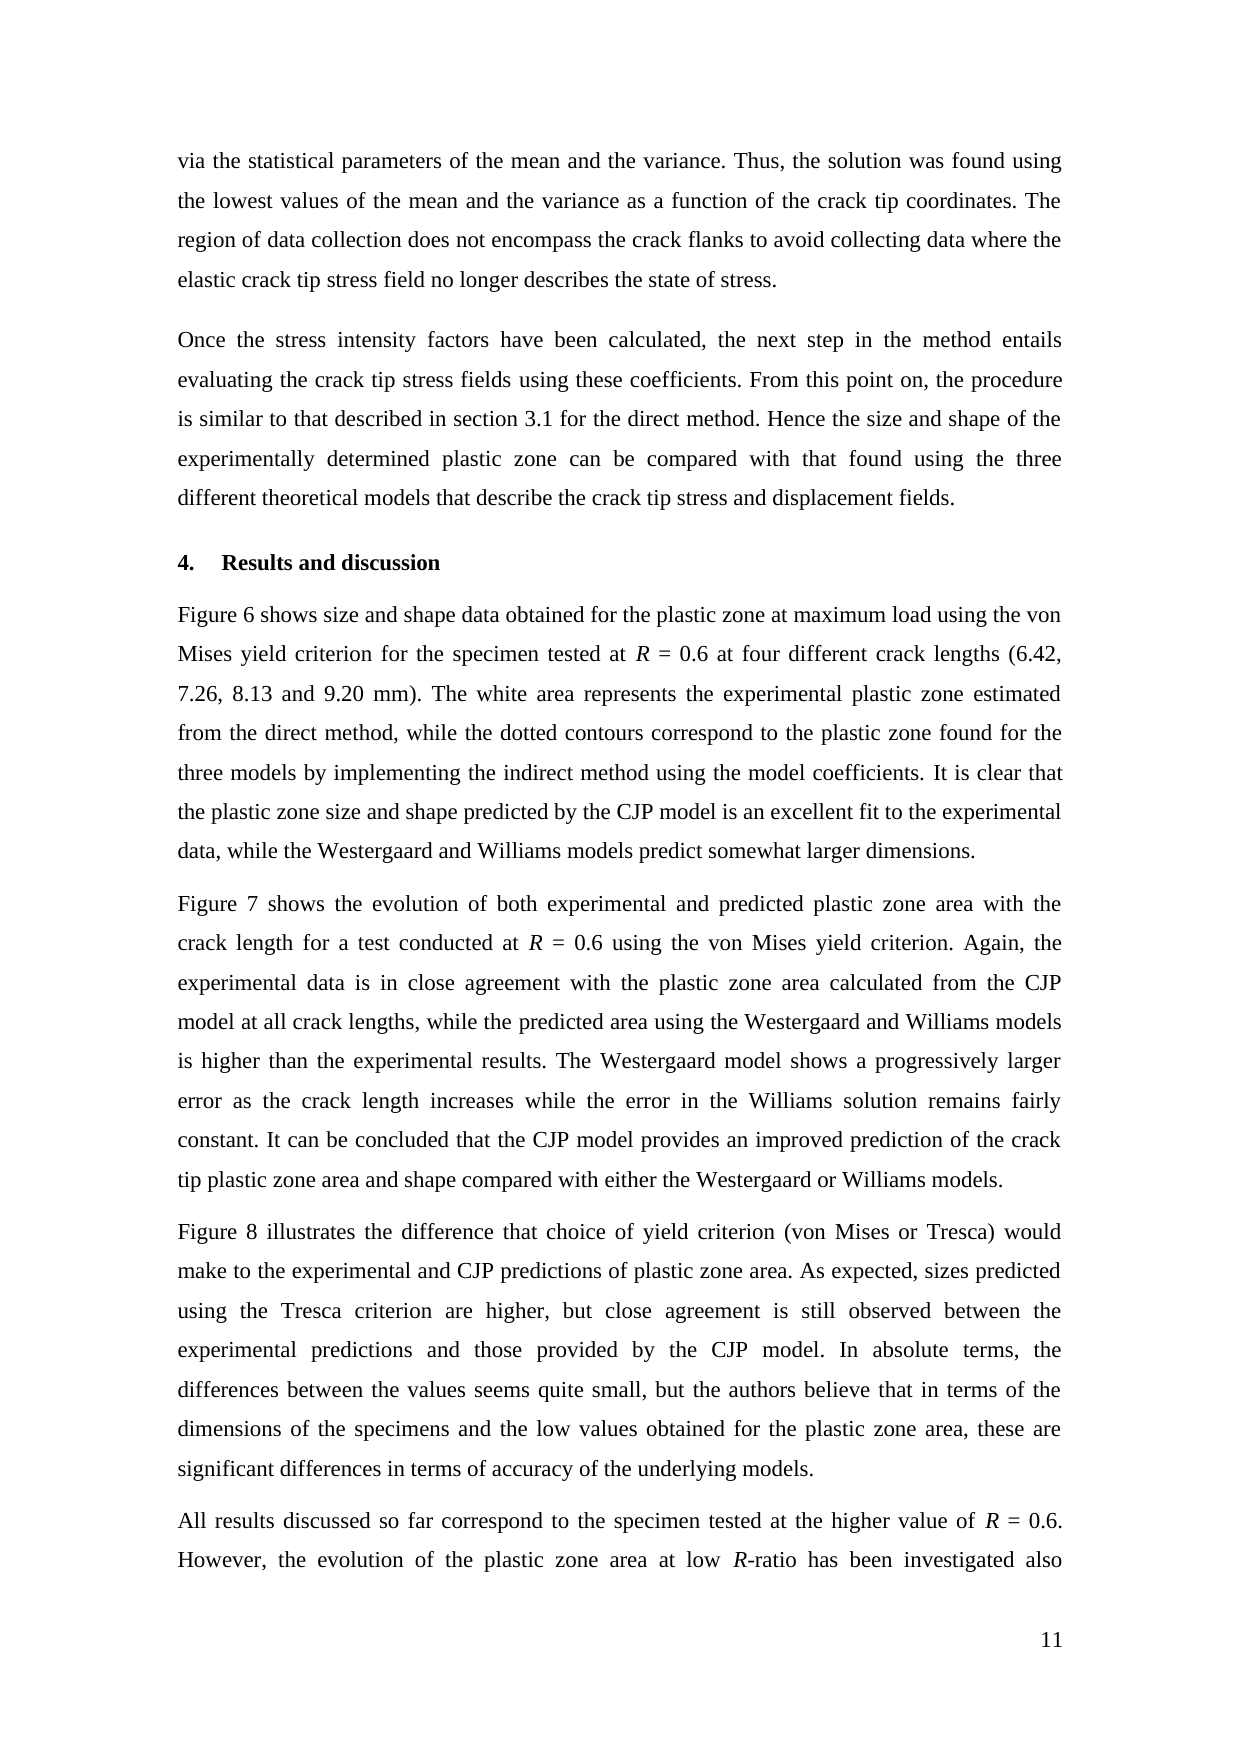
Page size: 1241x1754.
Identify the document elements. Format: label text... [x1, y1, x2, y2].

text Figure 6 shows size and shape data obtained for the plastic zone at maximum load using the von Mises yield criterion for the specimen tested at R = 0.6 at four different crack lengths (6.42, 7.26, 8.13 and 9.20 mm). The white area represents the experimental plastic zone estimated from the direct method, while the dotted contours correspond to the plastic zone found for the three models by implementing the indirect method using the model coefficients. It is clear that the plastic zone size and shape predicted by the CJP model is an excellent fit to the experimental data, while the Westergaard and Williams models predict somewhat larger dimensions. [177, 601, 1063, 864]
list Results and discussion [177, 549, 1063, 575]
text Figure 7 shows the evolution of both experimental and predicted plastic zone area with the crack length for a test conducted at R = 0.6 using the von Mises yield criterion. Again, the experimental data is in close agreement with the plastic zone area calculated from the CJP model at all crack lengths, while the predicted area using the Westergaard and Williams models is higher than the experimental results. The Westergaard model shows a progressively larger error as the crack length increases while the error in the Williams solution remains fairly constant. It can be concluded that the CJP model provides an improved prediction of the crack tip plastic zone area and shape compared with either the Westergaard or Williams models. [177, 889, 1063, 1192]
text Figure 8 illustrates the difference that choice of yield criterion (von Mises or Tresca) would make to the experimental and CJP predictions of plastic zone area. As expected, sizes predicted using the Tresca criterion are higher, but close agreement is still observed between the experimental predictions and those provided by the CJP model. In absolute terms, the differences between the values seems quite small, but the authors believe that in terms of the dimensions of the specimens and the low values obtained for the plastic zone area, these are significant differences in terms of accuracy of the underlying models. [177, 1218, 1063, 1481]
text Once the stress intensity factors have been calculated, the next step in the method entails evaluating the crack tip stress fields using these coefficients. From this point on, the procedure is similar to that described in section 3.1 for the direct method. Hence the size and shape of the experimentally determined plastic zone can be compared with that found using the three different theoretical models that describe the crack tip stress and displacement fields. [177, 326, 1063, 511]
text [177, 148, 1063, 292]
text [177, 1507, 1063, 1573]
